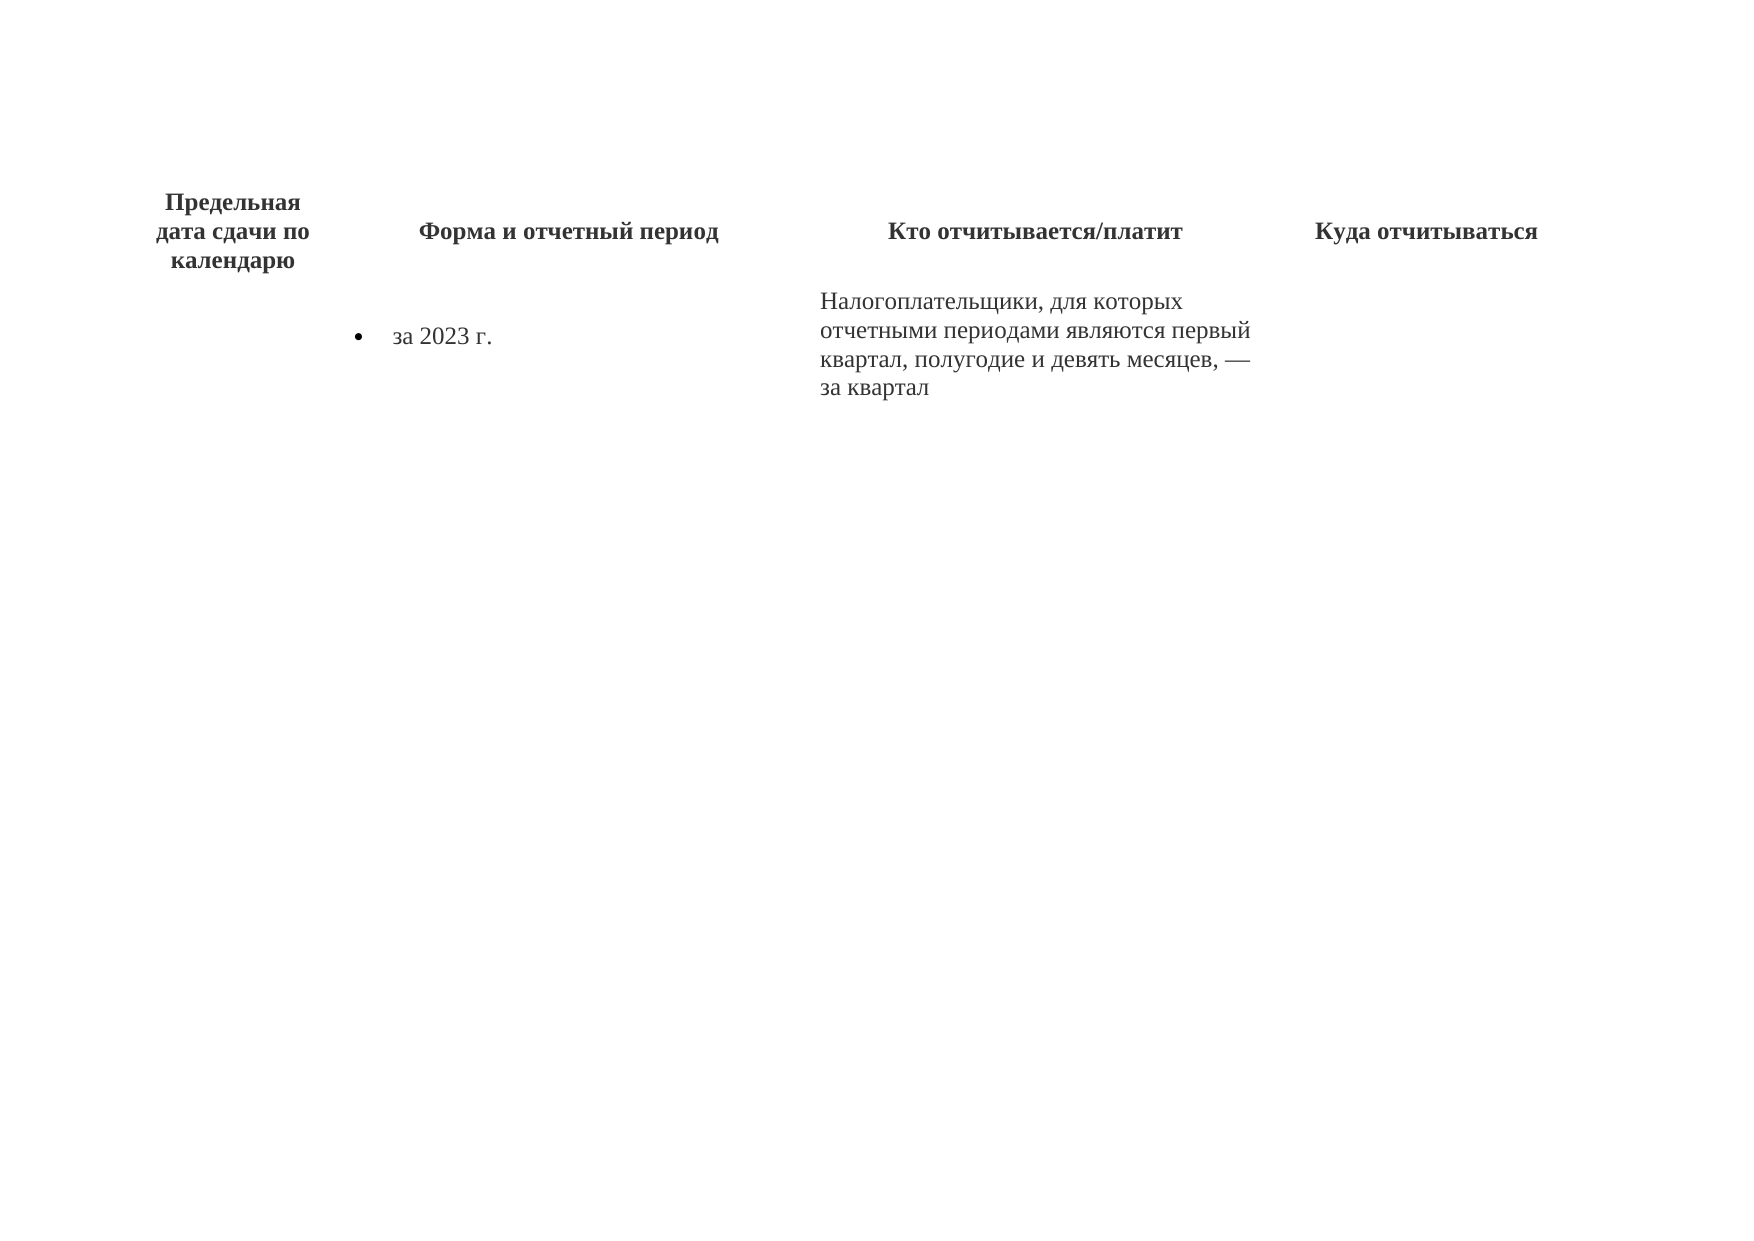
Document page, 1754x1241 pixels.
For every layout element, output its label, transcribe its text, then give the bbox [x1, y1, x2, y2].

table_header Кто отчитывается/платит [820, 188, 1251, 286]
table_header Форма и отчетный период [317, 188, 820, 286]
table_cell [820, 286, 1251, 414]
table_header Куда отчитываться [1251, 188, 1602, 286]
table_header Предельная дата сдачи по календарю [149, 188, 317, 286]
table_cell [317, 286, 820, 414]
